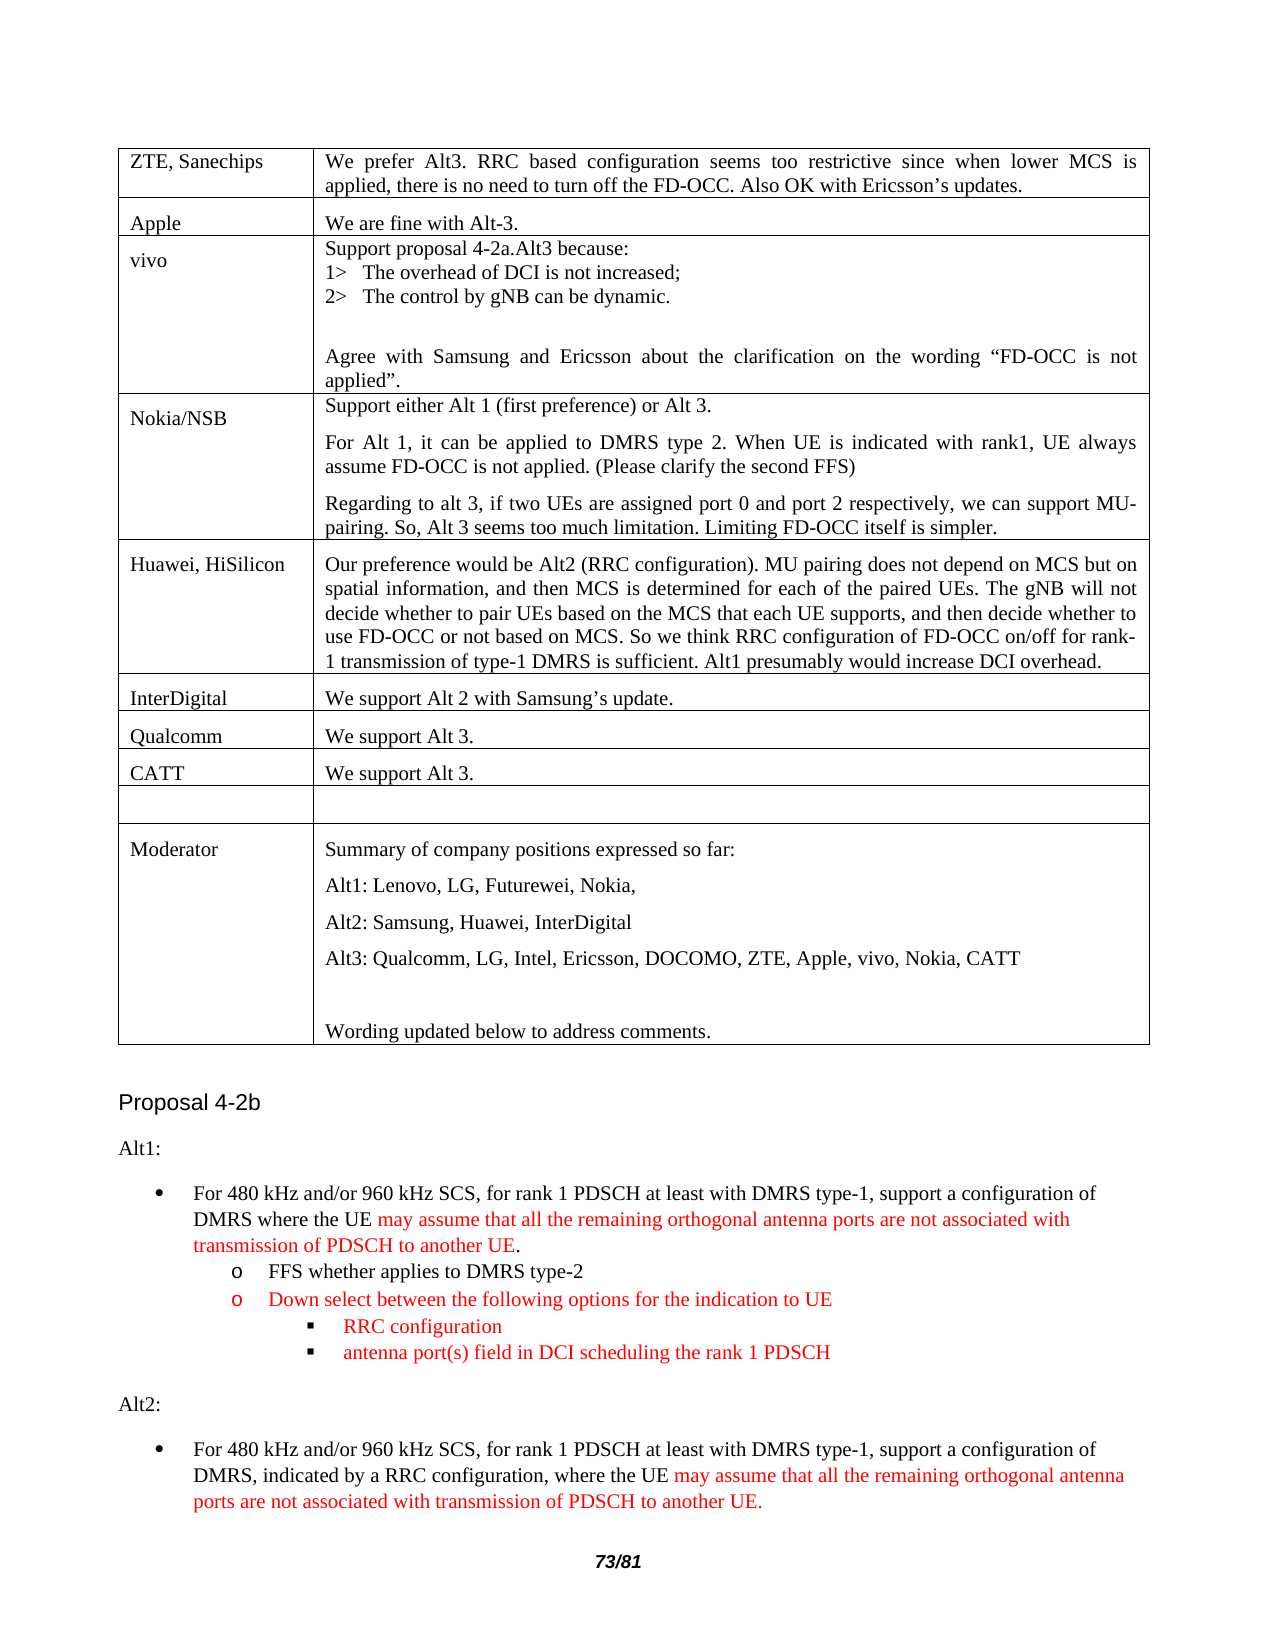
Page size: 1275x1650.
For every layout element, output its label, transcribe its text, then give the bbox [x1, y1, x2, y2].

subtitle Proposal 4-2b [118, 1089, 1157, 1116]
list For 480 kHz and/or 960 kHz SCS, for rank 1 PDSCH at least with DMRS type-1, support a configuration of DMRS, indicated by a RRC configuration, where the UE may assume that all the remaining orthogonal antenna ports are not associated with transmission of PDSCH to another UE. [156, 1437, 1157, 1513]
list FFS whether applies to DMRS type-2 [231, 1259, 1157, 1284]
table_cell [119, 786, 313, 823]
table_cell Qualcomm [119, 711, 313, 748]
table_cell Support either Alt 1 (first preference) or Alt 3. For Alt 1, it can be applied to DMRS type 2. When UE is indicated with rank1, UE always assume FD-OCC is not applied. (Please clarify the second FFS) Regarding to alt 3, if two UEs are assigned port 0 and port 2 respectively, we can support MU-pairing. So, Alt 3 seems too much limitation. Limiting FD-OCC itself is simpler. [314, 394, 1149, 539]
table_cell Nokia/NSB [119, 394, 313, 539]
table_cell CATT [119, 749, 313, 785]
table_cell We support Alt 2 with Samsung’s update. [314, 674, 1149, 710]
table_cell Summary of company positions expressed so far: Alt1: Lenovo, LG, Futurewei, Nokia, Alt2: Samsung, Huawei, InterDigital Alt3: Qualcomm, LG, Intel, Ericsson, DOCOMO, ZTE, Apple, vivo, Nokia, CATT Wording updated below to address comments. [314, 824, 1149, 1043]
list antenna port(s) field in DCI scheduling the rank 1 PDSCH [306, 1340, 1157, 1364]
table_cell We prefer Alt3. RRC based configuration seems too restrictive since when lower MCS is applied, there is no need to turn off the FD-OCC. Also OK with Ericsson’s updates. [314, 149, 1149, 197]
table_cell Support proposal 4-2a.Alt3 because: The overhead of DCI is not increased; The control by gNB can be dynamic. Agree with Samsung and Ericsson about the clarification on the wording “FD-OCC is not applied”. [314, 236, 1149, 392]
table_cell Our preference would be Alt2 (RRC configuration). MU pairing does not depend on MCS but on spatial information, and then MCS is determined for each of the paired UEs. The gNB will not decide whether to pair UEs based on the MCS that each UE supports, and then decide whether to use FD-OCC or not based on MCS. So we think RRC configuration of FD-OCC on/off for rank-1 transmission of type-1 DMRS is sufficient. Alt1 presumably would increase DCI overhead. [314, 540, 1149, 673]
table_cell Huawei, HiSilicon [119, 540, 313, 673]
table_cell We are fine with Alt-3. [314, 198, 1149, 234]
table_cell ZTE, Sanechips [119, 149, 313, 197]
table_cell [314, 786, 1149, 823]
list For 480 kHz and/or 960 kHz SCS, for rank 1 PDSCH at least with DMRS type-1, support a configuration of DMRS where the UE may assume that all the remaining orthogonal antenna ports are not associated with transmission of PDSCH to another UE. [156, 1181, 1157, 1257]
table_cell We support Alt 3. [314, 749, 1149, 785]
table_cell InterDigital [119, 674, 313, 710]
table_cell vivo [119, 236, 313, 392]
table_cell Apple [119, 198, 313, 234]
list RRC configuration [306, 1314, 1157, 1338]
text Alt2: [118, 1392, 1157, 1416]
table_cell Moderator [119, 824, 313, 1043]
text Alt1: [118, 1136, 1157, 1160]
list Down select between the following options for the indication to UE [231, 1287, 1157, 1312]
table_cell We support Alt 3. [314, 711, 1149, 748]
